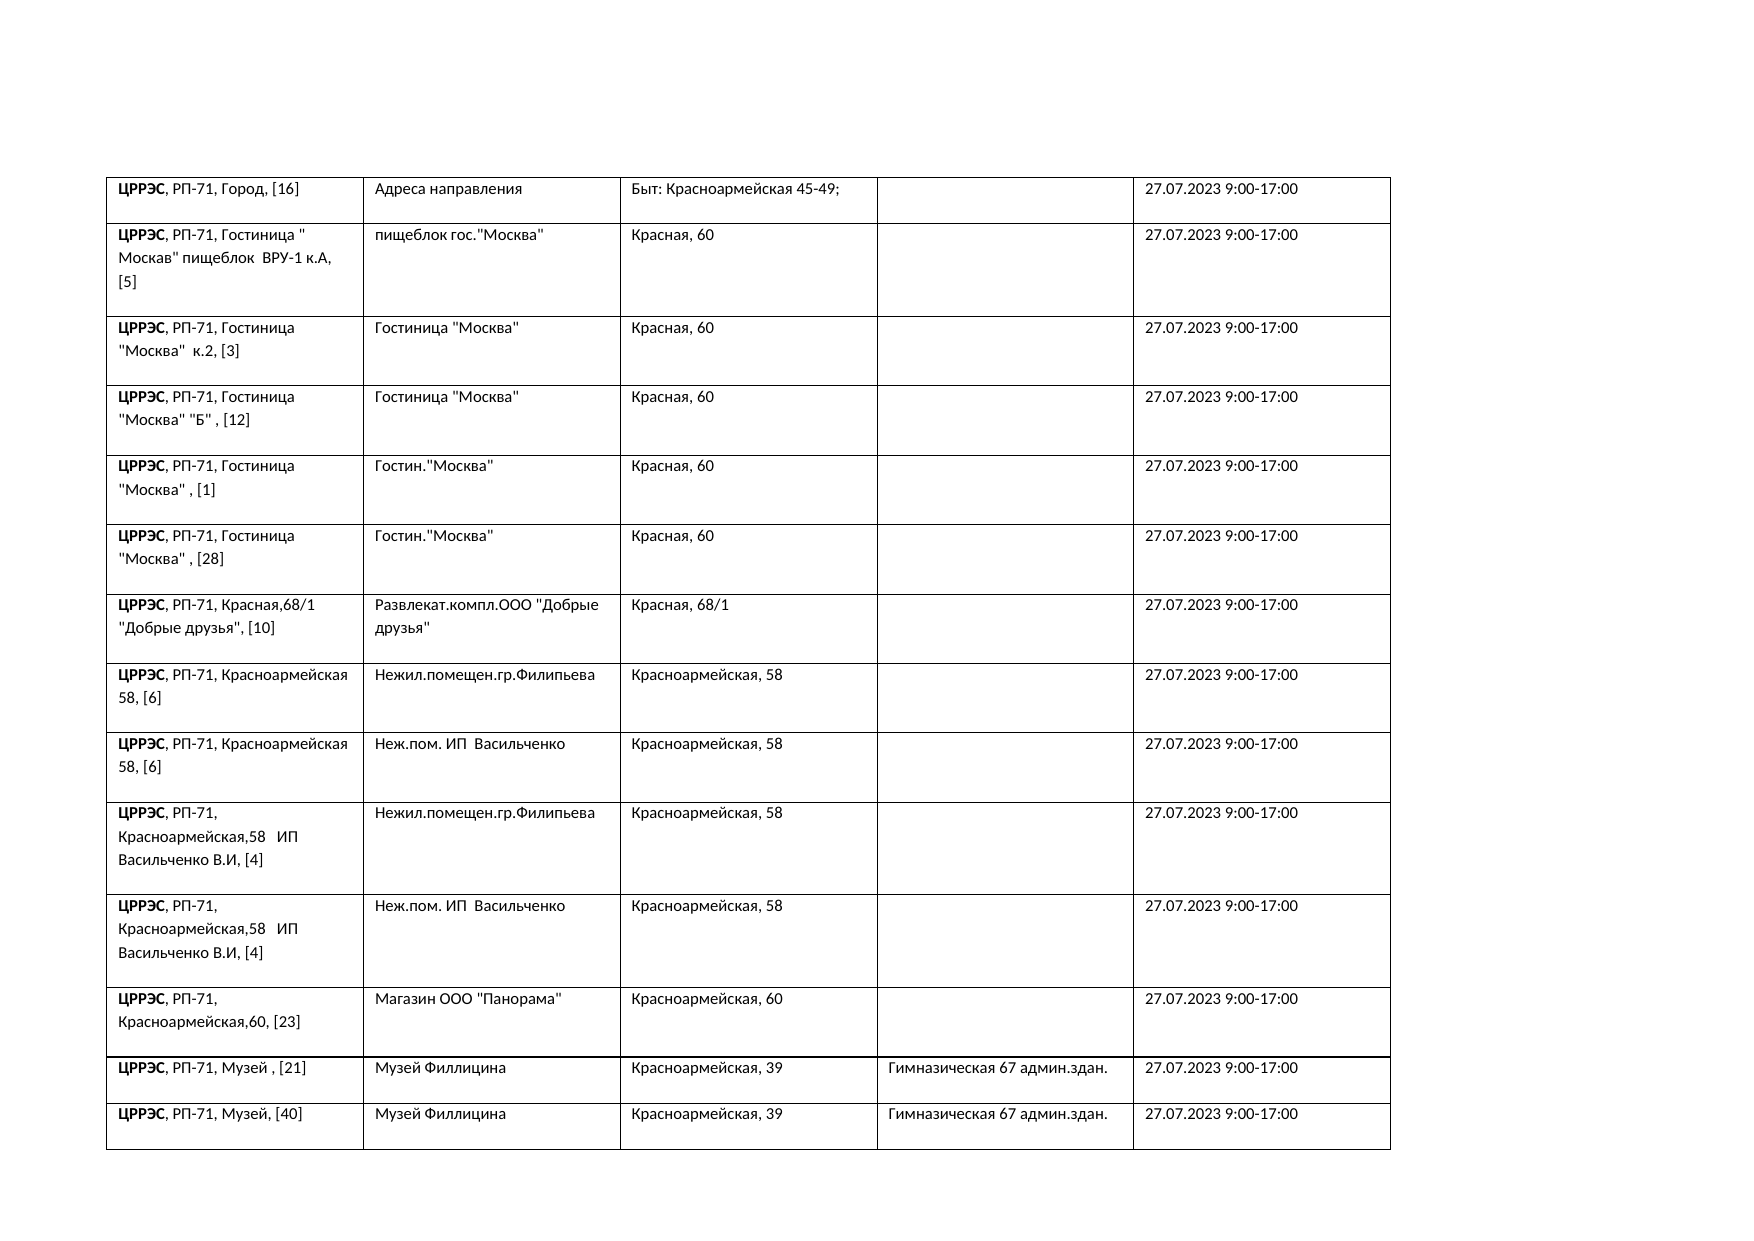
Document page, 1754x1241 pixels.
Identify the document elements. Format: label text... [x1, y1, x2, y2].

table_cell Музей Филлицина [364, 1058, 620, 1102]
table_cell Гимназическая 67 админ.здан. [878, 1104, 1133, 1148]
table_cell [1134, 178, 1390, 223]
table_cell 27.07.2023 9:00-17:00 [1134, 895, 1390, 987]
table_cell [878, 224, 1133, 316]
table_cell [878, 895, 1133, 987]
table_cell Музей Филлицина [364, 1104, 620, 1148]
table_cell 27.07.2023 9:00-17:00 [1134, 595, 1390, 663]
table_cell [878, 595, 1133, 663]
table_cell Красноармейская, 39 [621, 1104, 877, 1148]
table_cell Гостин."Москва" [364, 525, 620, 593]
table_cell ЦРРЭС, РП-71, Город, [16] [107, 178, 363, 223]
table_cell 27.07.2023 9:00-17:00 [1134, 456, 1390, 524]
table_cell ЦРРЭС, РП-71, Красноармейская,58 ИП Васильченко В.И, [4] [107, 895, 363, 987]
table_cell Неж.пом. ИП Васильченко [364, 733, 620, 802]
table_cell Красноармейская, 58 [621, 895, 877, 987]
table_cell 27.07.2023 9:00-17:00 [1134, 224, 1390, 316]
table_cell [878, 456, 1133, 524]
table_cell ЦРРЭС, РП-71, Гостиница "Москва" "Б" , [12] [107, 386, 363, 455]
table_cell Гостиница "Москва" [364, 386, 620, 455]
table_cell ЦРРЭС, РП-71, Красноармейская 58, [6] [107, 664, 363, 732]
table_cell Красноармейская, 58 [621, 803, 877, 894]
table_cell Красноармейская, 60 [621, 988, 877, 1056]
table_cell Нежил.помещен.гр.Филипьева [364, 803, 620, 894]
table_cell ЦРРЭС, РП-71, Красноармейская 58, [6] [107, 733, 363, 802]
table_cell Неж.пом. ИП Васильченко [364, 895, 620, 987]
table_cell Красная, 60 [621, 317, 877, 385]
table_cell [878, 525, 1133, 593]
table_cell ЦРРЭС, РП-71, Красноармейская,60, [23] [107, 988, 363, 1056]
table_cell [878, 803, 1133, 894]
table_cell [878, 317, 1133, 385]
table_cell Красная, 60 [621, 386, 877, 455]
table_cell [878, 664, 1133, 732]
table_cell 27.07.2023 9:00-17:00 [1134, 733, 1390, 802]
table_cell Развлекат.компл.ООО "Добрые друзья" [364, 595, 620, 663]
table_cell Красноармейская, 39 [621, 1058, 877, 1102]
table_cell пищеблок гос."Москва" [364, 224, 620, 316]
table_cell ЦРРЭС, РП-71, Гостиница "Москва" , [1] [107, 456, 363, 524]
table_cell 27.07.2023 9:00-17:00 [1134, 803, 1390, 894]
table_cell Красная, 68/1 [621, 595, 877, 663]
table_cell ЦРРЭС, РП-71, Музей , [21] [107, 1058, 363, 1102]
table_cell 27.07.2023 9:00-17:00 [1134, 1058, 1390, 1102]
table_cell Гостиница "Москва" [364, 317, 620, 385]
table_cell Быт: Красноармейская 45-49; [621, 178, 877, 223]
table_cell 27.07.2023 9:00-17:00 [1134, 317, 1390, 385]
table_cell 27.07.2023 9:00-17:00 [1134, 386, 1390, 455]
table_cell Нежил.помещен.гр.Филипьева [364, 664, 620, 732]
table_cell Красная, 60 [621, 525, 877, 593]
table_cell 27.07.2023 9:00-17:00 [1134, 988, 1390, 1056]
table_cell ЦРРЭС, РП-71, Красная,68/1 "Добрые друзья", [10] [107, 595, 363, 663]
table_cell Адреса направления [364, 178, 620, 223]
table_cell ЦРРЭС, РП-71, Гостиница "Москва" , [28] [107, 525, 363, 593]
table_cell Красноармейская, 58 [621, 733, 877, 802]
table_cell [878, 988, 1133, 1056]
table_cell Красная, 60 [621, 224, 877, 316]
table_cell 27.07.2023 9:00-17:00 [1134, 664, 1390, 732]
table_cell Красная, 60 [621, 456, 877, 524]
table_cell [1134, 1104, 1390, 1148]
table_cell Красноармейская, 58 [621, 664, 877, 732]
table_cell 27.07.2023 9:00-17:00 [1134, 525, 1390, 593]
table_cell Магазин ООО "Панорама" [364, 988, 620, 1056]
table_cell Гимназическая 67 админ.здан. [878, 1058, 1133, 1102]
table_cell ЦРРЭС, РП-71, Гостиница "Москва" к.2, [3] [107, 317, 363, 385]
table_cell [878, 733, 1133, 802]
table_cell ЦРРЭС, РП-71, Красноармейская,58 ИП Васильченко В.И, [4] [107, 803, 363, 894]
table_cell ЦРРЭС, РП-71, Гостиница " Москав" пищеблок ВРУ-1 к.А, [5] [107, 224, 363, 316]
table_cell Гостин."Москва" [364, 456, 620, 524]
table_cell ЦРРЭС, РП-71, Музей, [40] [107, 1104, 363, 1148]
table_cell [878, 386, 1133, 455]
table_cell [878, 178, 1133, 223]
